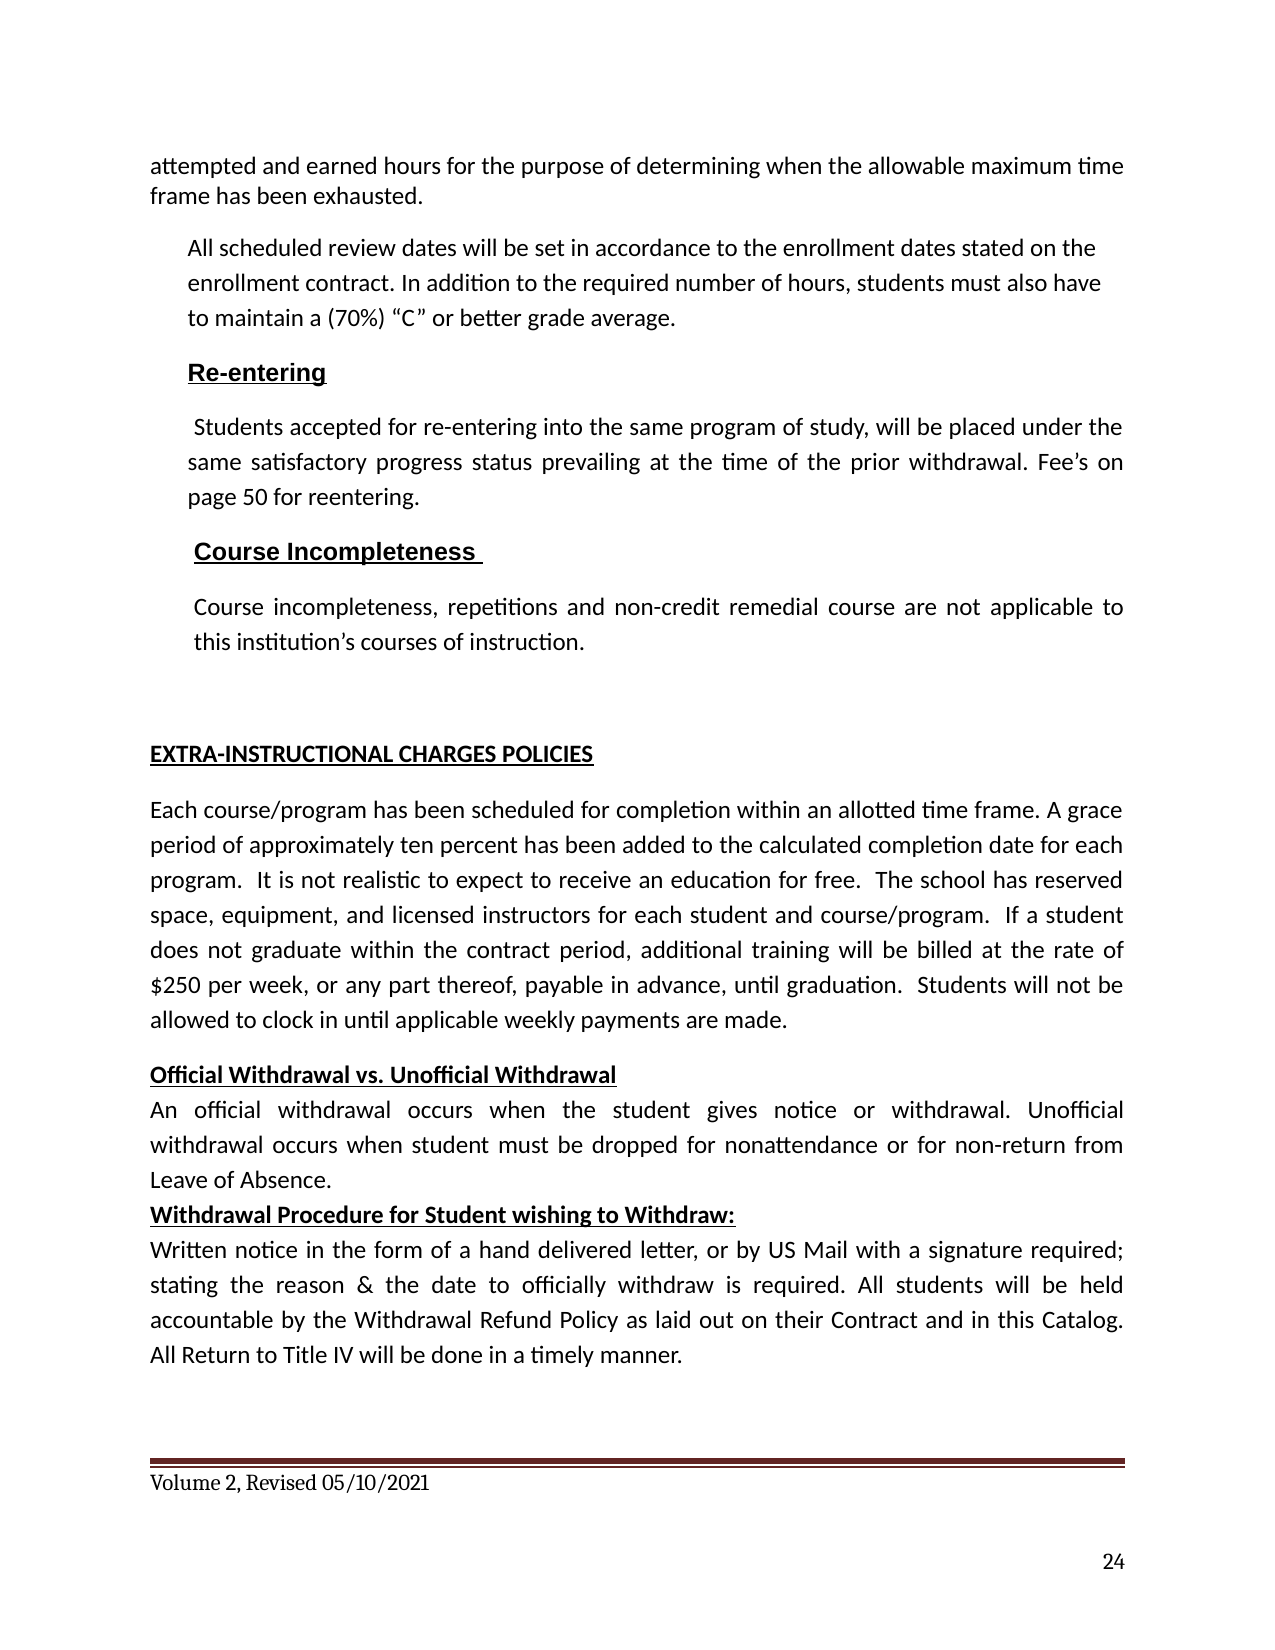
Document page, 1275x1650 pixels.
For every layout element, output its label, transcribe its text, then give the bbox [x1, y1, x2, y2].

text Withdrawal Procedure for Student wishing to Withdraw: [150, 1199, 1125, 1230]
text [150, 150, 1125, 211]
text Official Withdrawal vs. Unofficial Withdrawal [150, 1059, 1125, 1090]
text Course Incompleteness [187, 537, 1125, 566]
text Re-entering [150, 358, 1125, 386]
text EXTRA-INSTRUCTIONAL CHARGES POLICIES [150, 738, 1125, 768]
text Each course/program has been scheduled for completion within an allotted time frame. A grace period of approximately ten percent has been added to the calculated completion date for each program. It is not realistic to expect to receive an education for free. The school has reserved space, equipment, and licensed instructors for each student and course/program. If a student does not graduate within the contract period, additional training will be billed at the rate of $250 per week, or any part thereof, payable in advance, until graduation. Students will not be allowed to clock in until applicable weekly payments are made. [150, 794, 1125, 1034]
text Students accepted for re-entering into the same program of study, will be placed under the same satisfactory progress status prevailing at the time of the prior withdrawal. Fee’s on page 50 for reentering. [187, 412, 1125, 512]
text An official withdrawal occurs when the student gives notice or withdrawal. Unofficial withdrawal occurs when student must be dropped for nonattendance or for non-return from Leave of Absence. [150, 1094, 1125, 1195]
text Course incompleteness, repetitions and non-credit remedial course are not applicable to this institution’s courses of instruction. [194, 591, 1125, 657]
text Written notice in the form of a hand delivered letter, or by US Mail with a signature required; stating the reason & the date to officially withdraw is required. All students will be held accountable by the Withdrawal Refund Policy as laid out on their Contract and in this Catalog. All Return to Title IV will be done in a timely manner. [150, 1234, 1125, 1370]
text All scheduled review dates will be set in accordance to the enrollment dates stated on the enrollment contract. In addition to the required number of hours, students must also have to maintain a (70%) “C” or better grade average. [187, 232, 1125, 332]
